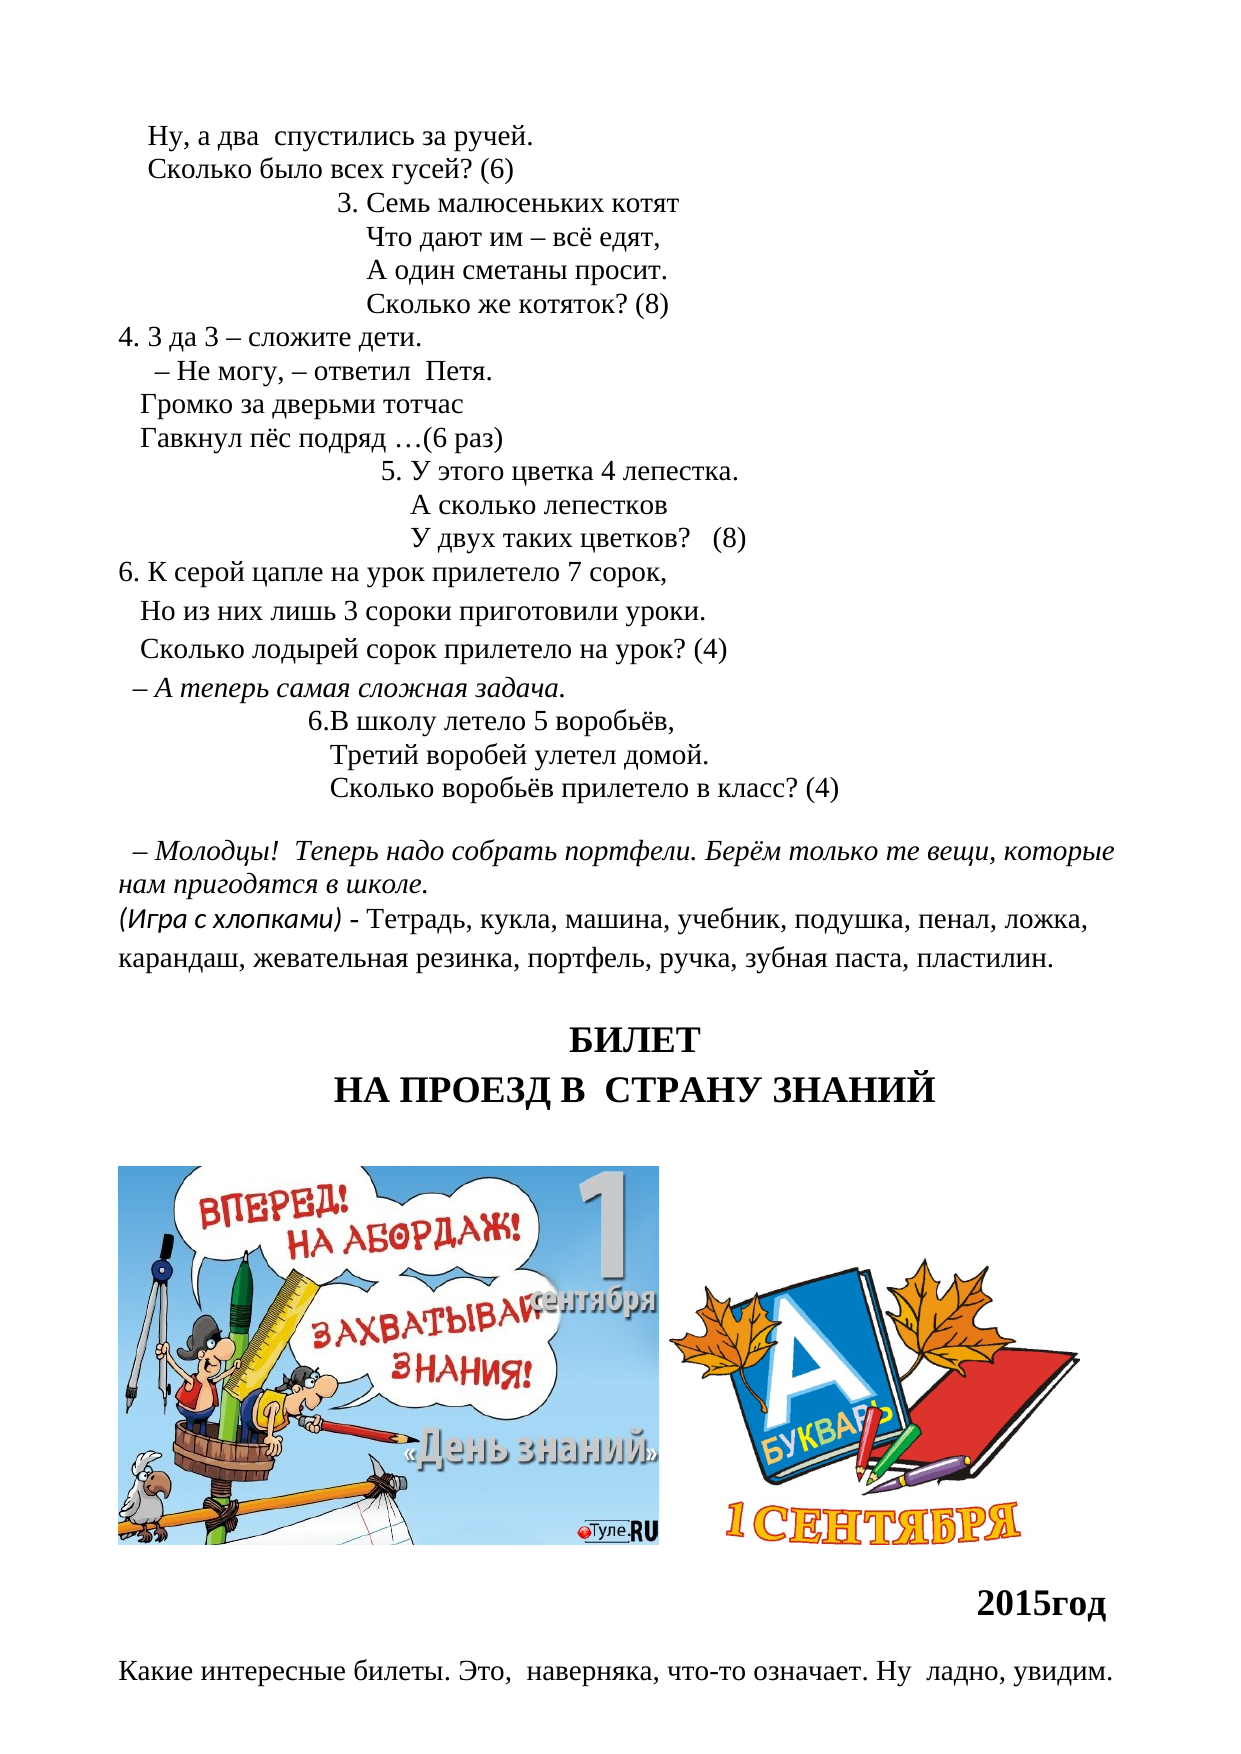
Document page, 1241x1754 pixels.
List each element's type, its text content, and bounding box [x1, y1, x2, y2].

text Сколько воробьёв прилетело в класс? (4) [118, 770, 1152, 804]
text Сколько же котяток? (8) [118, 286, 1152, 319]
text А один сметаны просит. [118, 252, 1152, 286]
text (Игра с хлопками) - Тетрадь, кукла, машина, учебник, подушка, пенал, ложка, карандаш, жевательная резинка, портфель, ручка, зубная паста, пластилин. [118, 900, 1152, 974]
text Третий воробей улетел домой. [118, 737, 1152, 770]
picture [118, 1166, 660, 1545]
text – Молодцы! Теперь надо собрать портфели. Берём только те вещи, которые нам пригодятся в школе. [118, 833, 1152, 900]
text – Не могу, – ответил Петя. [118, 353, 1152, 386]
text 2015год [118, 1581, 1152, 1624]
text 3. Семь малюсеньких котят [118, 185, 1152, 219]
text – А теперь самая сложная задача. [118, 670, 1152, 703]
text Какие интересные билеты. Это, наверняка, что-то означает. Ну ладно, увидим. [118, 1653, 1152, 1686]
text 5. У этого цветка 4 лепестка. [118, 453, 1152, 487]
text Ну, а два спустились за ручей. [118, 118, 1152, 152]
picture [668, 1257, 1080, 1545]
text 4. 3 да 3 – сложите дети. [118, 319, 1152, 353]
text Сколько было всех гусей? (6) [118, 152, 1152, 185]
text Громко за дверьми тотчас [118, 386, 1152, 420]
text на проезд в СТРАНУ ЗНАНИЙ [118, 1067, 1152, 1110]
text У двух таких цветков? (8) [118, 521, 1152, 554]
text А сколько лепестков [118, 487, 1152, 521]
text Что дают им – всё едят, [118, 219, 1152, 252]
text Билет [118, 1017, 1152, 1061]
text 6.В школу летело 5 воробьёв, [118, 703, 1152, 737]
text Сколько лодырей сорок прилетело на урок? (4) [118, 631, 1152, 665]
text Но из них лишь 3 сороки приготовили уроки. [118, 593, 1152, 626]
text Гавкнул пёс подряд …(6 раз) [118, 420, 1152, 453]
text 6. К серой цапле на урок прилетело 7 сорок, [118, 554, 1152, 588]
